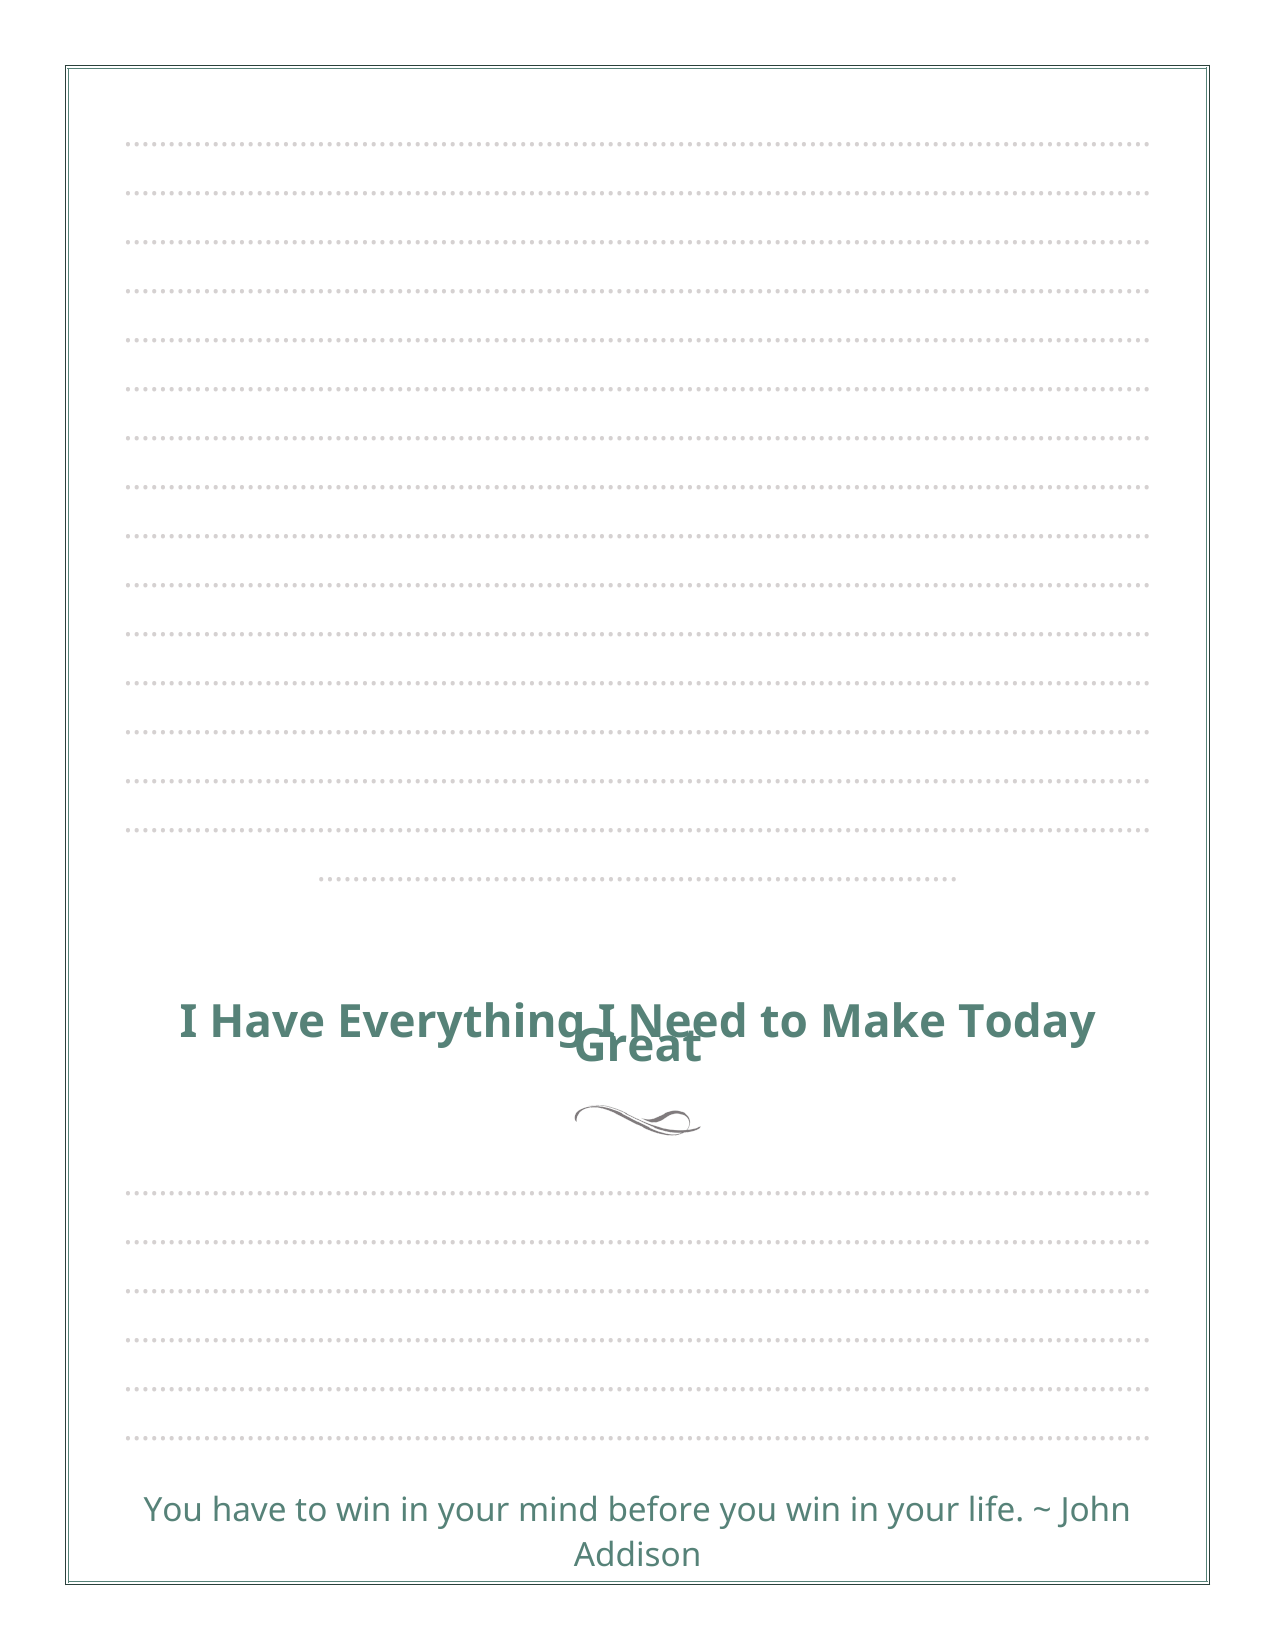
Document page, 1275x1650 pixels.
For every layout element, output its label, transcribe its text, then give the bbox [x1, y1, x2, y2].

picture [570, 1100, 705, 1141]
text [111, 1160, 1164, 1450]
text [111, 111, 1164, 891]
text I Have Everything I Need to Make Today Great [111, 1013, 1164, 1075]
